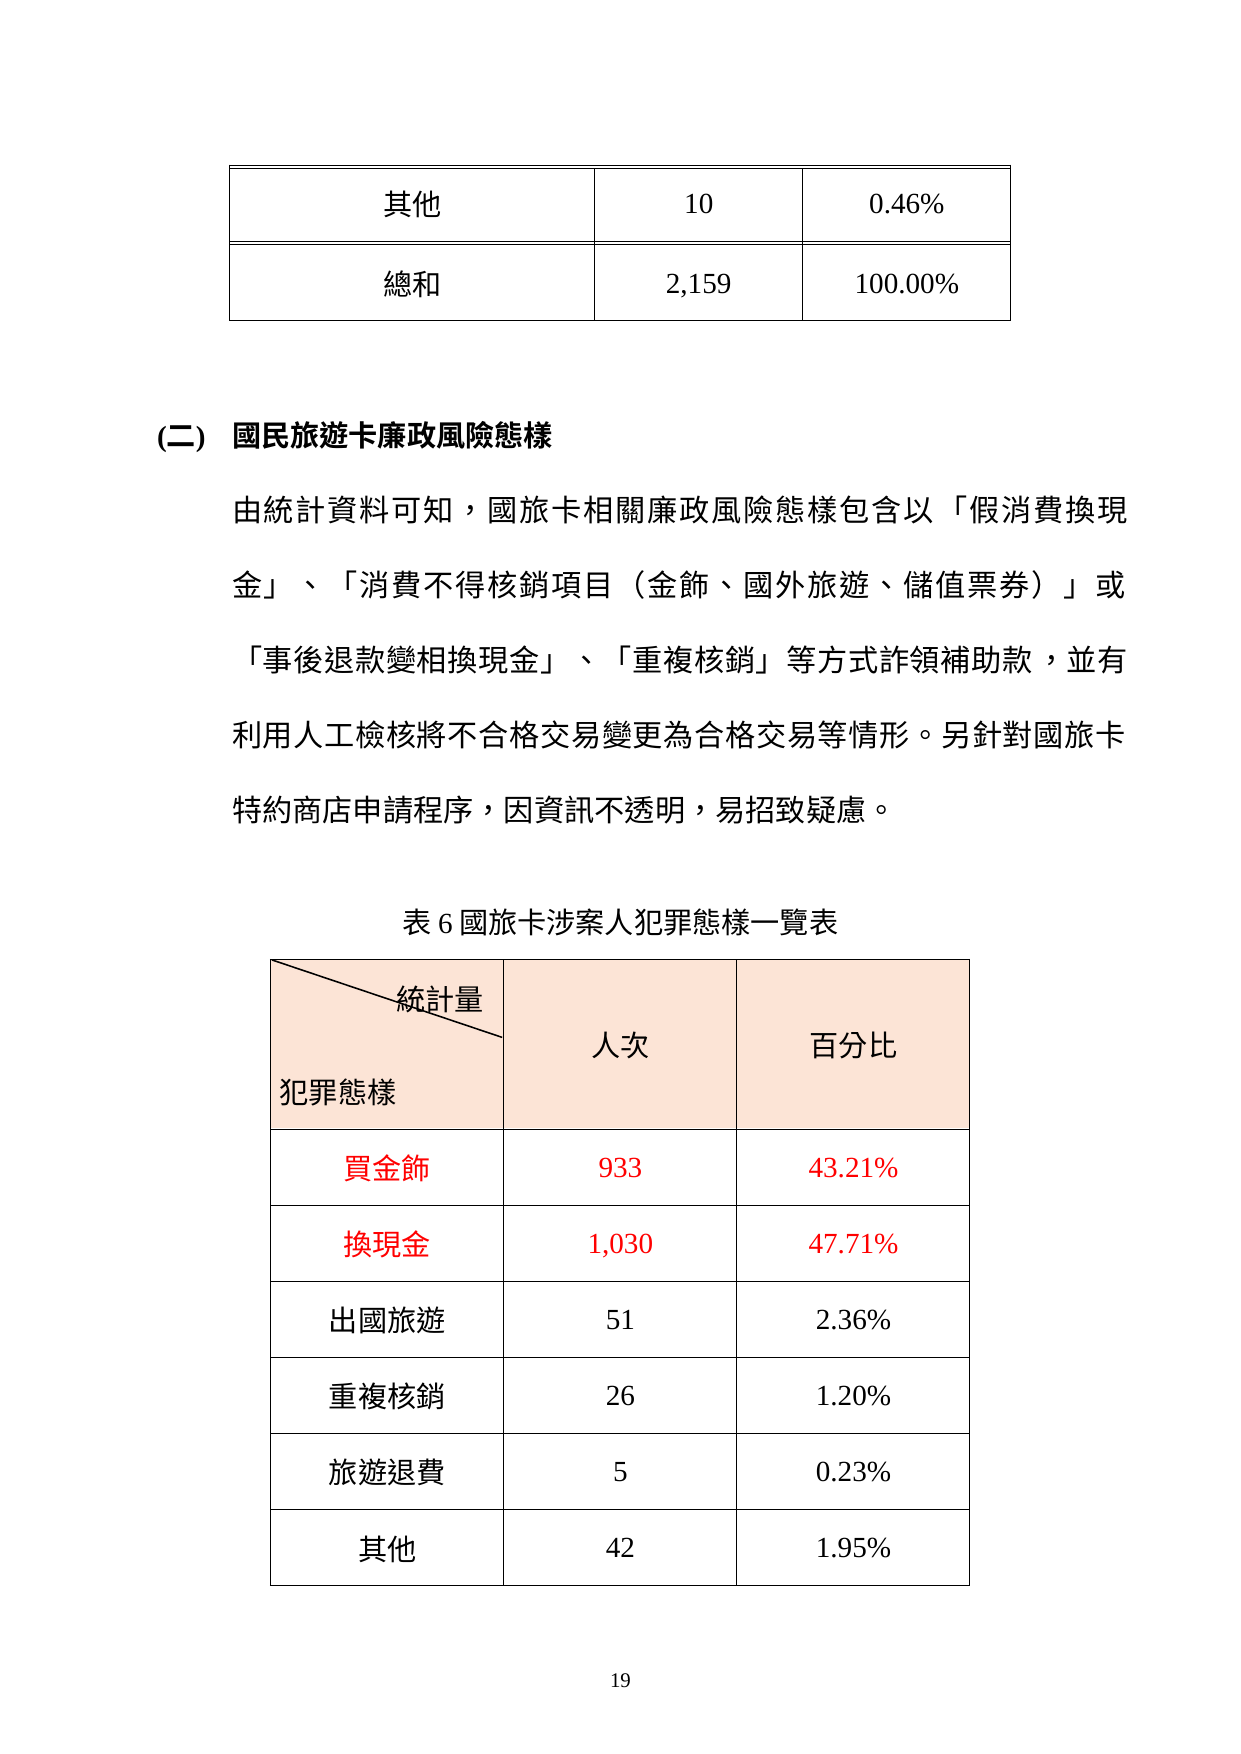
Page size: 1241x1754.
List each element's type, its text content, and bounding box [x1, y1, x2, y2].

table_cell 42 [504, 1510, 736, 1585]
table_header 百分比 [737, 960, 969, 1128]
table_cell 1.95% [737, 1510, 969, 1585]
table_cell 47.71% [737, 1206, 969, 1281]
list 國民旅遊卡廉政風險態樣 [157, 396, 1128, 471]
table_cell 51 [504, 1282, 736, 1357]
table_header 統計量 犯罪態樣 [271, 961, 503, 1128]
table_cell 43.21% [737, 1130, 969, 1204]
table_header 人次 [504, 960, 736, 1128]
table_cell 0.23% [737, 1434, 969, 1509]
table_cell 933 [504, 1130, 736, 1204]
table_cell 0.46% [803, 169, 1010, 241]
table_cell 其他 [271, 1510, 503, 1585]
table_cell 買金飾 [271, 1130, 503, 1204]
list 由統計資料可知，國旅卡相關廉政風險態樣包含以「假消費換現金」、「消費不得核銷項目（金飾、國外旅遊、儲值票券）」或「事後退款變相換現金」、「重複核銷」等方式詐領補助款，並有利用人工檢核將不合格交易變更為合格交易等情形。另針對國旅卡特約商店申請程序，因資訊不透明，易招致疑慮。 [232, 471, 1128, 846]
table_cell 1,030 [504, 1206, 736, 1281]
text 表 6 國旅卡涉案人犯罪態樣一覽表 [112, 884, 1128, 959]
table_header 統計量 犯罪態樣 [278, 960, 503, 1036]
table_cell 10 [595, 169, 802, 241]
table_cell 換現金 [271, 1206, 503, 1281]
table_cell 26 [504, 1358, 736, 1433]
table_cell 重複核銷 [271, 1358, 503, 1433]
table_cell 其他 [230, 169, 594, 241]
table_cell 1.20% [737, 1358, 969, 1433]
table_cell 5 [504, 1434, 736, 1509]
table_cell 100.00% [803, 245, 1010, 320]
table_cell 旅遊退費 [271, 1434, 503, 1509]
table_cell 2,159 [595, 245, 802, 320]
table_cell 總和 [230, 245, 594, 320]
table_cell 出國旅遊 [271, 1282, 503, 1357]
table_cell 2.36% [737, 1282, 969, 1357]
